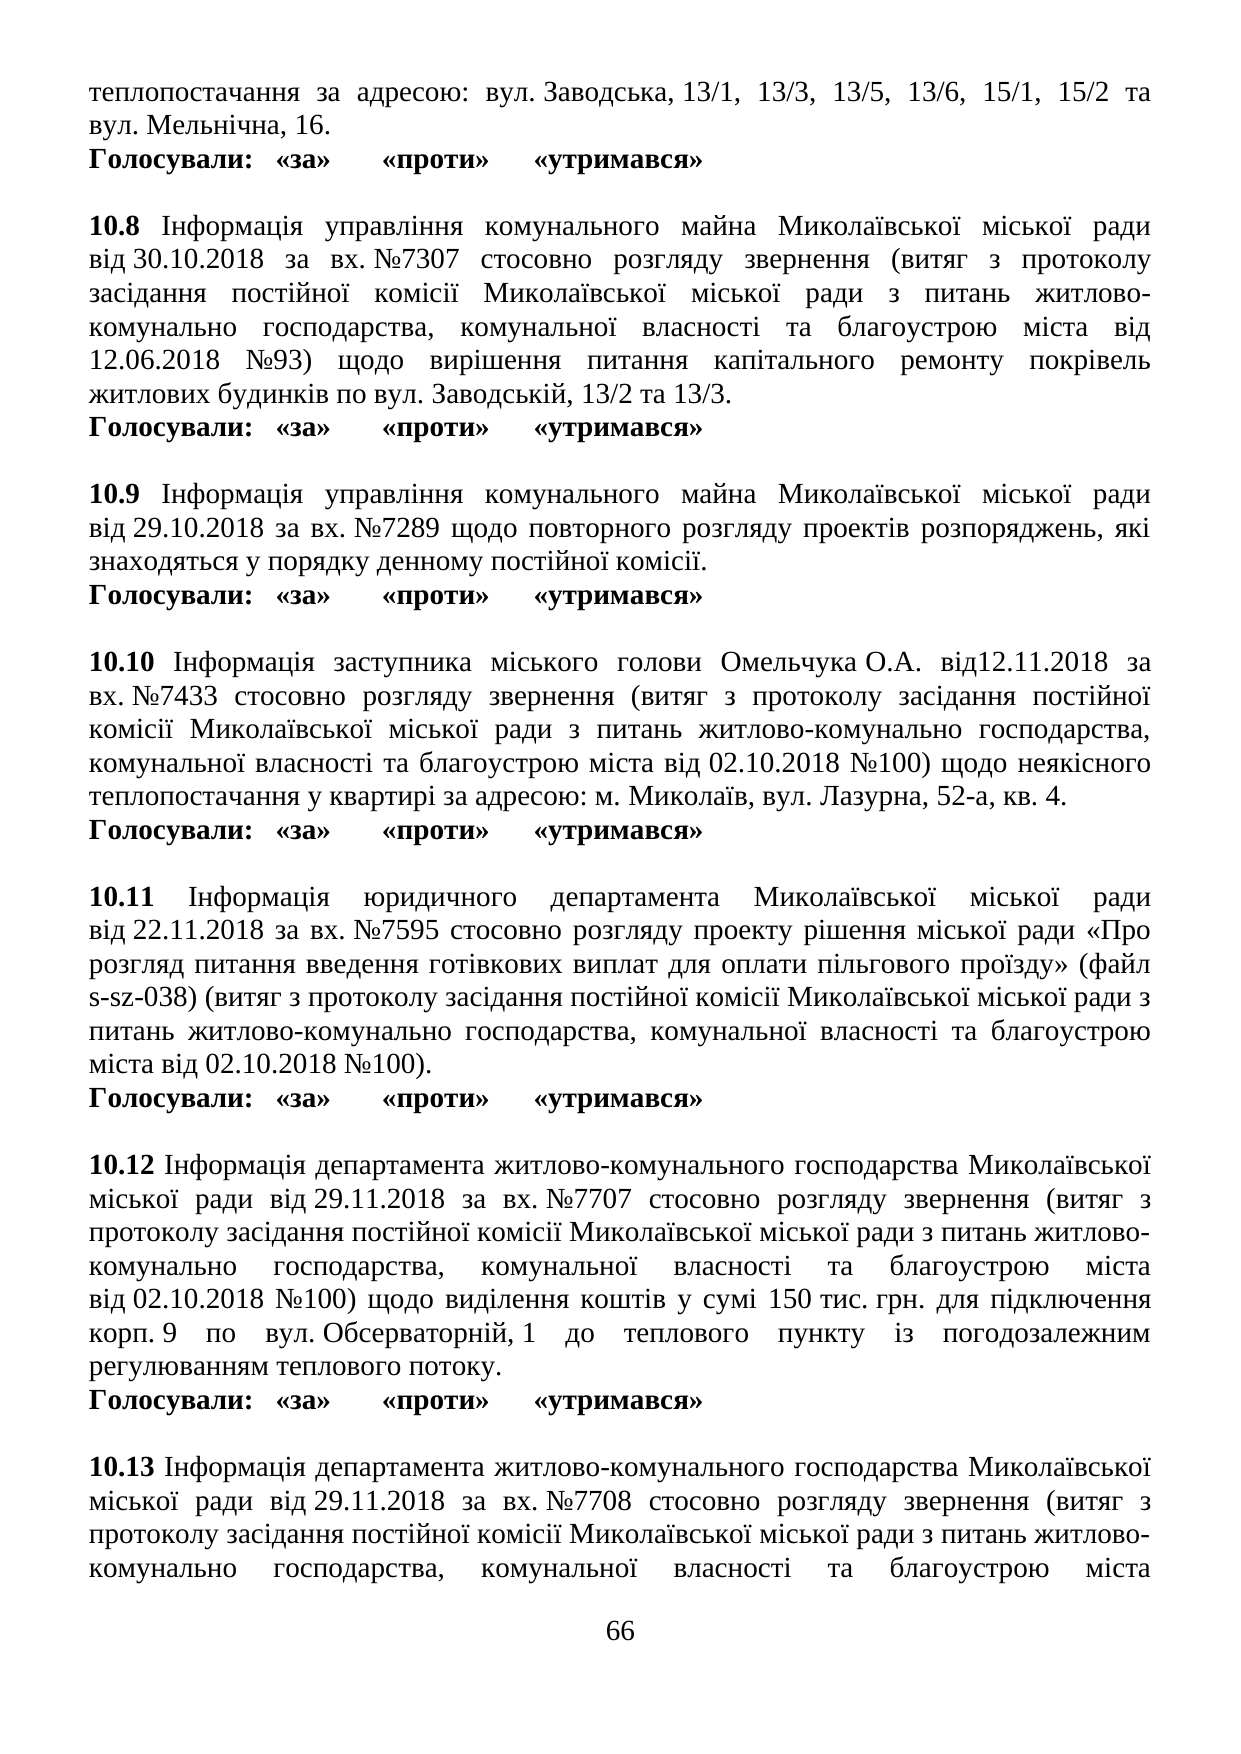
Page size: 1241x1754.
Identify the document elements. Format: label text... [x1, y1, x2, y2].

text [89, 1449, 1152, 1583]
text Голосували: «за» «проти» «утримався» [89, 577, 1152, 611]
text 10.10 Інформація заступника міського голови Омельчука О.А. від12.11.2018 за вх. №7433 стосовно розгляду звернення (витяг з протоколу засідання постійної комісії Миколаївської міської ради з питань житлово-комунально господарства, комунальної власності та благоустрою міста від 02.10.2018 №100) щодо неякісного теплопостачання у квартирі за адресою: м. Миколаїв, вул. Лазурна, 52-а, кв. 4. [89, 644, 1152, 812]
text Голосували: «за» «проти» «утримався» [89, 1382, 1152, 1416]
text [89, 74, 1152, 141]
text 10.12 Інформація департамента житлово-комунального господарства Миколаївської міської ради від 29.11.2018 за вх. №7707 стосовно розгляду звернення (витяг з протоколу засідання постійної комісії Миколаївської міської ради з питань житлово-комунально господарства, комунальної власності та благоустрою міста від 02.10.2018 №100) щодо виділення коштів у сумі 150 тис. грн. для підключення корп. 9 по вул. Обсерваторній, 1 до теплового пункту із погодозалежним регулюванням теплового потоку. [89, 1147, 1152, 1382]
text Голосували: «за» «проти» «утримався» [89, 1080, 1152, 1114]
text Голосували: «за» «проти» «утримався» [89, 812, 1152, 845]
text Голосували: «за» «проти» «утримався» [89, 409, 1152, 443]
text 10.9 Інформація управління комунального майна Миколаївської міської ради від 29.10.2018 за вх. №7289 щодо повторного розгляду проектів розпоряджень, які знаходяться у порядку денному постійної комісії. [89, 476, 1152, 577]
text 10.11 Інформація юридичного департамента Миколаївської міської ради від 22.11.2018 за вх. №7595 стосовно розгляду проекту рішення міської ради «Про розгляд питання введення готівкових виплат для оплати пільгового проїзду» (файл s-sz-038) (витяг з протоколу засідання постійної комісії Миколаївської міської ради з питань житлово-комунально господарства, комунальної власності та благоустрою міста від 02.10.2018 №100). [89, 879, 1152, 1080]
text 10.8 Інформація управління комунального майна Миколаївської міської ради від 30.10.2018 за вх. №7307 стосовно розгляду звернення (витяг з протоколу засідання постійної комісії Миколаївської міської ради з питань житлово-комунально господарства, комунальної власності та благоустрою міста від 12.06.2018 №93) щодо вирішення питання капітального ремонту покрівель житлових будинків по вул. Заводській, 13/2 та 13/3. [89, 208, 1152, 409]
text Голосували: «за» «проти» «утримався» [89, 141, 1152, 174]
